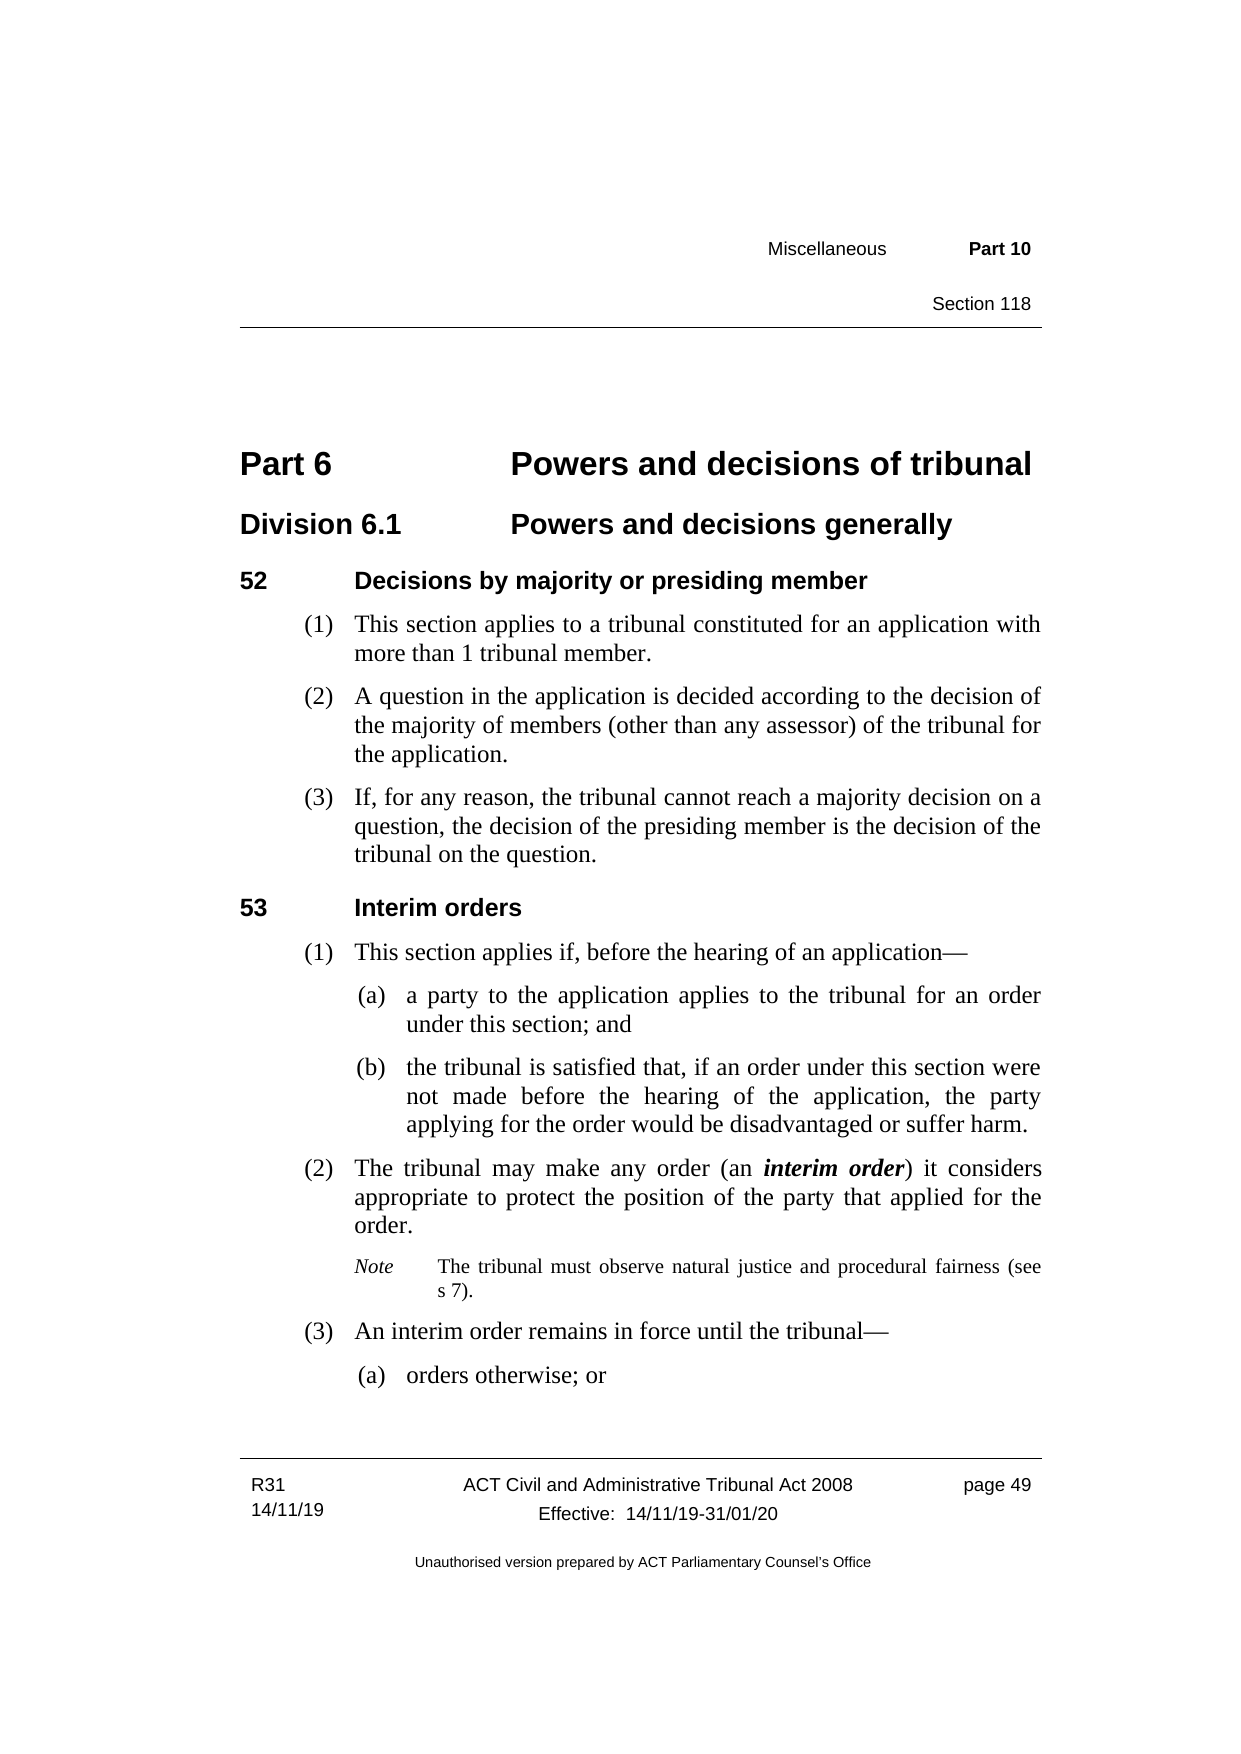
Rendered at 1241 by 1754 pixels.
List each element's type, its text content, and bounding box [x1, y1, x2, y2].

text (2) The tribunal may make any order (an interim order) it considers appropriate to protect the position of the party that applied for the order. [239, 1153, 1042, 1239]
text Note The tribunal must observe natural justice and procedural fairness (see s 7). [354, 1254, 1042, 1302]
text Division 6.1 Powers and decisions generally [239, 507, 1042, 541]
text (2) A question in the application is decided according to the decision of the majority of members (other than any assessor) of the tribunal for the application. [239, 681, 1042, 767]
text (1) This section applies if, before the hearing of an application— [239, 937, 1042, 965]
text (a) orders otherwise; or [239, 1360, 1042, 1388]
text (1) This section applies to a tribunal constituted for an application with more than 1 tribunal member. [239, 609, 1042, 667]
text 53 Interim orders [239, 893, 1042, 922]
text (b) the tribunal is satisfied that, if an order under this section were not made before the hearing of the application, the party applying for the order would be disadvantaged or suffer harm. [239, 1052, 1042, 1138]
text (3) An interim order remains in force until the tribunal— [239, 1316, 1042, 1345]
text Part 6 Powers and decisions of tribunal [239, 444, 1042, 482]
text (3) If, for any reason, the tribunal cannot reach a majority decision on a question, the decision of the presiding member is the decision of the tribunal on the question. [239, 782, 1042, 868]
text (a) a party to the application applies to the tribunal for an order under this section; and [239, 980, 1042, 1037]
text 52 Decisions by majority or presiding member [239, 566, 1042, 594]
